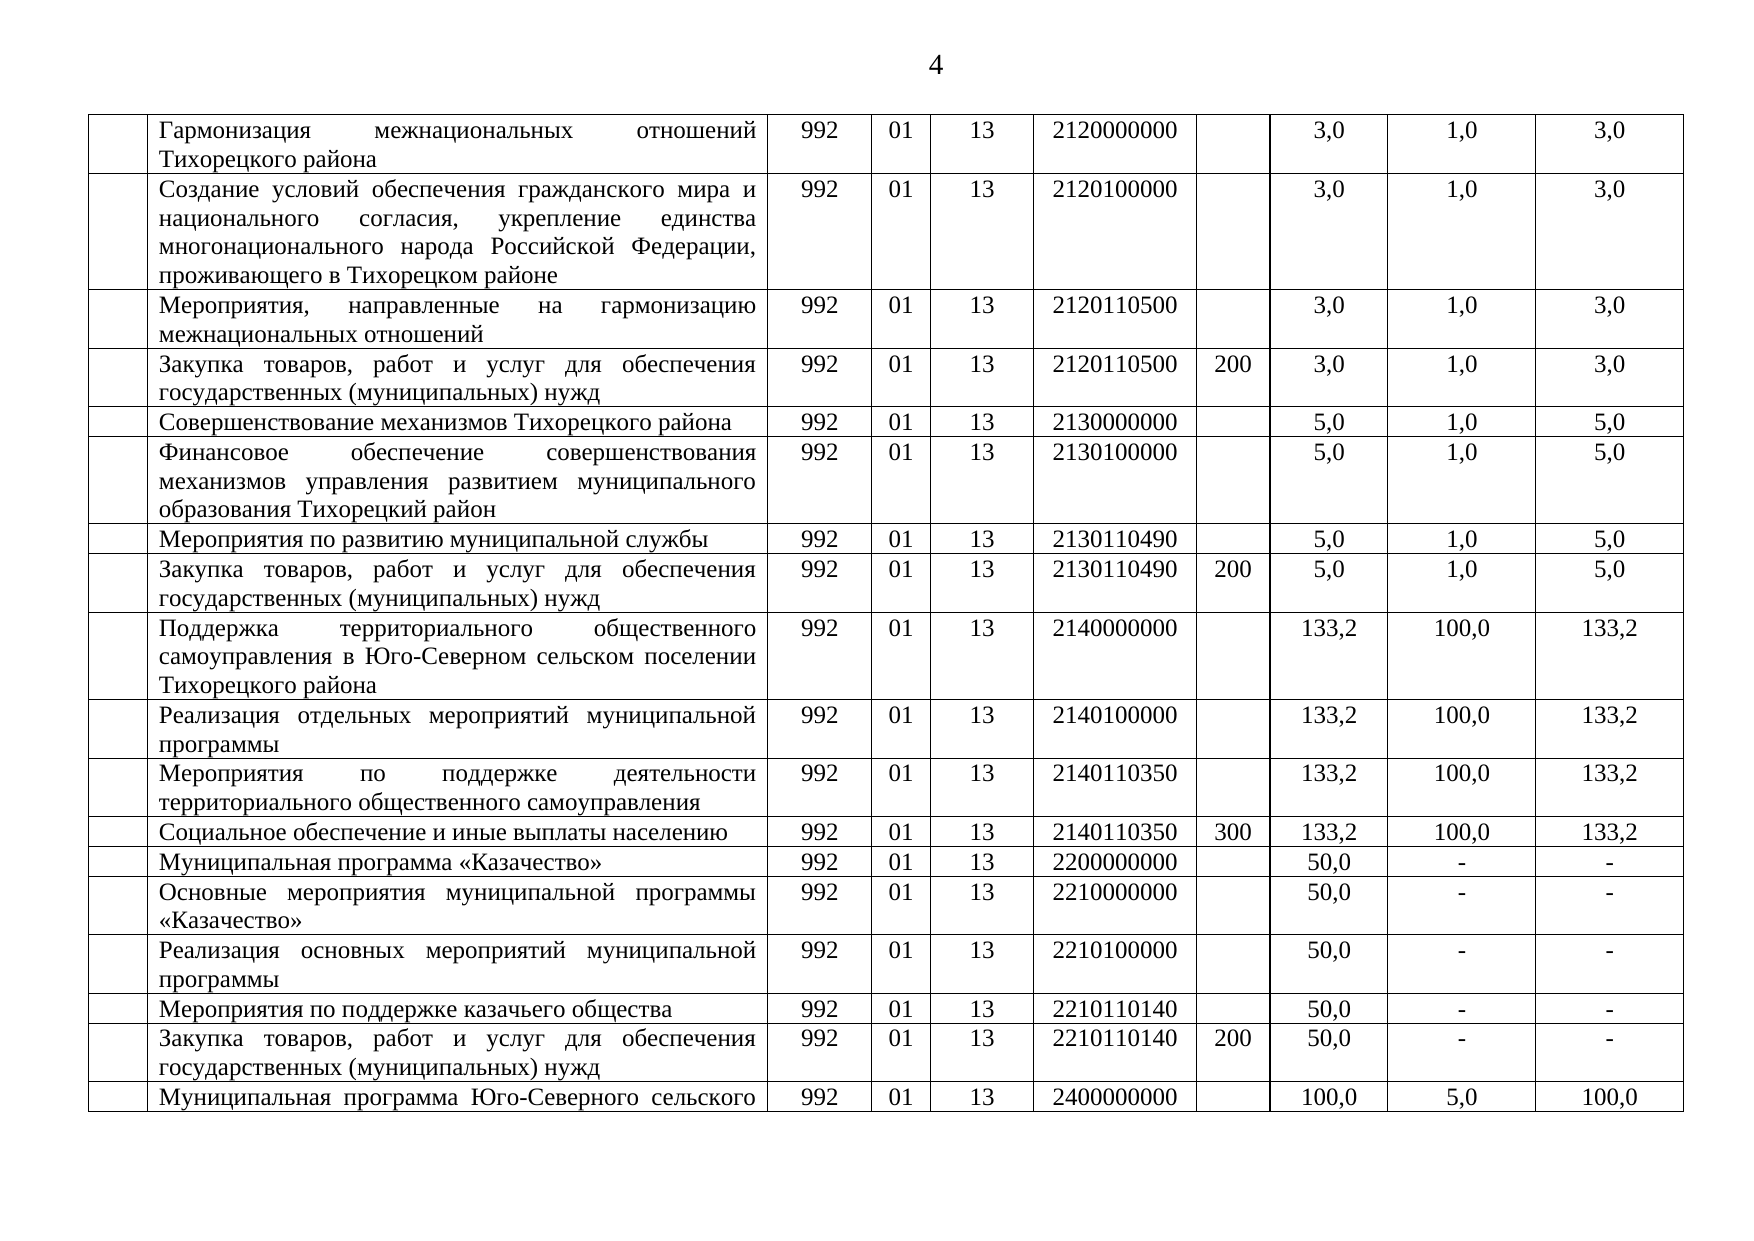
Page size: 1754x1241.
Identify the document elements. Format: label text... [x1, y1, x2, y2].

table_cell [1197, 759, 1269, 816]
table_cell [89, 877, 147, 934]
table_cell Социальное обеспечение и иные выплаты населению [148, 817, 767, 846]
table_cell 2140000000 [1034, 613, 1196, 699]
table_cell 992 [768, 613, 871, 699]
table_cell 01 [872, 847, 930, 876]
table_cell [1197, 877, 1269, 934]
table_cell 992 [768, 877, 871, 934]
table_cell 1,0 [1388, 290, 1535, 348]
table_cell - [1388, 994, 1535, 1022]
table_cell 100,0 [1536, 1082, 1683, 1111]
table_cell 3,0 [1271, 174, 1387, 289]
table_cell 01 [872, 700, 930, 757]
table_cell [89, 847, 147, 876]
table_cell 133,2 [1536, 817, 1683, 846]
table_cell 2210110140 [1034, 994, 1196, 1022]
table_cell 50,0 [1271, 1024, 1387, 1081]
table_cell 01 [872, 349, 930, 406]
table_cell [89, 437, 147, 523]
table_cell 13 [931, 290, 1033, 348]
table_cell 992 [768, 700, 871, 757]
table_cell 1,0 [1388, 349, 1535, 406]
table_cell 5,0 [1271, 407, 1387, 436]
table_cell 133,2 [1536, 700, 1683, 757]
table_cell 01 [872, 817, 930, 846]
table_cell 5,0 [1536, 524, 1683, 553]
table_cell 13 [931, 700, 1033, 757]
table_cell [89, 290, 147, 348]
table_cell [89, 407, 147, 436]
table_cell - [1536, 994, 1683, 1022]
table_cell 5,0 [1536, 554, 1683, 612]
table_cell 992 [768, 407, 871, 436]
table_cell 1,0 [1388, 407, 1535, 436]
table_cell 01 [872, 759, 930, 816]
table_cell Создание условий обеспечения гражданского мира и национального согласия, укрепление единства многонационального народа Российской Федерации, проживающего в Тихорецком районе [148, 174, 767, 289]
table_cell Финансовое обеспечение совершенствования механизмов управления развитием муниципального образования Тихорецкий район [148, 437, 767, 523]
table_cell Мероприятия по поддержке казачьего общества [148, 994, 767, 1022]
table_cell 01 [872, 115, 930, 173]
table_cell 13 [931, 935, 1033, 993]
table_cell 2200000000 [1034, 847, 1196, 876]
table_cell 13 [931, 437, 1033, 523]
table_cell Закупка товаров, работ и услуг для обеспечения государственных (муниципальных) нужд [148, 349, 767, 406]
table_cell Реализация основных мероприятий муниципальной программы [148, 935, 767, 993]
table_cell 133,2 [1536, 759, 1683, 816]
table_cell 13 [931, 877, 1033, 934]
table_cell 200 [1197, 349, 1269, 406]
table_cell 3,0 [1536, 115, 1683, 173]
table_cell [89, 759, 147, 816]
table_cell 992 [768, 994, 871, 1022]
table_cell 01 [872, 437, 930, 523]
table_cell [148, 1082, 767, 1111]
table_cell 133,2 [1271, 759, 1387, 816]
table_cell [89, 524, 147, 553]
table_cell 2120110500 [1034, 290, 1196, 348]
table_cell 133,2 [1271, 613, 1387, 699]
table_cell [89, 115, 147, 173]
table_cell 992 [768, 1024, 871, 1081]
table_cell 133,2 [1536, 613, 1683, 699]
table_cell [89, 554, 147, 612]
table_cell 3,0 [1536, 290, 1683, 348]
table_cell 2140110350 [1034, 759, 1196, 816]
table_cell 01 [872, 877, 930, 934]
table_cell 100,0 [1388, 817, 1535, 846]
table_cell Мероприятия по поддержке деятельности территориального общественного самоуправления [148, 759, 767, 816]
table_cell 100,0 [1271, 1082, 1387, 1111]
table_cell 2210100000 [1034, 935, 1196, 993]
table_cell 01 [872, 554, 930, 612]
table_cell 992 [768, 935, 871, 993]
table_cell [89, 613, 147, 699]
table_cell Мероприятия, направленные на гармонизацию межнациональных отношений [148, 290, 767, 348]
table_cell 2140110350 [1034, 817, 1196, 846]
table_cell [1197, 847, 1269, 876]
table_cell 2120100000 [1034, 174, 1196, 289]
table_cell 2400000000 [1034, 1082, 1196, 1111]
table_cell 992 [768, 174, 871, 289]
table_cell 01 [872, 613, 930, 699]
table_cell 200 [1197, 1024, 1269, 1081]
table_cell 992 [768, 437, 871, 523]
table_cell 50,0 [1271, 935, 1387, 993]
table_cell Основные мероприятия муниципальной программы «Казачество» [148, 877, 767, 934]
table_cell 2210000000 [1034, 877, 1196, 934]
table_cell - [1536, 935, 1683, 993]
table_cell 100,0 [1388, 613, 1535, 699]
table_cell 1,0 [1388, 437, 1535, 523]
table_cell 13 [931, 613, 1033, 699]
table_cell 13 [931, 407, 1033, 436]
table_cell 992 [768, 847, 871, 876]
table_cell 2120000000 [1034, 115, 1196, 173]
table_cell 2210110140 [1034, 1024, 1196, 1081]
table_cell [89, 174, 147, 289]
table_cell 3,0 [1271, 349, 1387, 406]
table_cell [1197, 407, 1269, 436]
table_cell - [1388, 877, 1535, 934]
table_cell 01 [872, 290, 930, 348]
table_cell 13 [931, 115, 1033, 173]
table_cell 2130110490 [1034, 554, 1196, 612]
table_cell 13 [931, 759, 1033, 816]
table_cell 13 [931, 1024, 1033, 1081]
table_cell 200 [1197, 554, 1269, 612]
table_cell - [1388, 935, 1535, 993]
table_cell 1,0 [1388, 554, 1535, 612]
table_cell [89, 817, 147, 846]
table_cell 5,0 [1536, 437, 1683, 523]
table_cell [1197, 613, 1269, 699]
table_cell 2130100000 [1034, 437, 1196, 523]
table_cell 13 [931, 554, 1033, 612]
table_cell 5,0 [1536, 407, 1683, 436]
table_cell 1,0 [1388, 524, 1535, 553]
table_cell 100,0 [1388, 759, 1535, 816]
table_cell 992 [768, 759, 871, 816]
table_cell [1197, 700, 1269, 757]
table_cell 2140100000 [1034, 700, 1196, 757]
table_cell 133,2 [1271, 700, 1387, 757]
table_cell 1,0 [1388, 174, 1535, 289]
table_cell 13 [931, 524, 1033, 553]
table_cell Мероприятия по развитию муниципальной службы [148, 524, 767, 553]
table_cell 992 [768, 817, 871, 846]
table_cell [1197, 524, 1269, 553]
table_cell 2130000000 [1034, 407, 1196, 436]
table_cell Совершенствование механизмов Тихорецкого района [148, 407, 767, 436]
table_cell - [1388, 1024, 1535, 1081]
table_cell 13 [931, 1082, 1033, 1111]
table_cell 100,0 [1388, 700, 1535, 757]
table_cell [1197, 115, 1269, 173]
table_cell 13 [931, 174, 1033, 289]
table_cell 5,0 [1388, 1082, 1535, 1111]
table_cell 992 [768, 115, 871, 173]
table_cell [89, 1024, 147, 1081]
table_cell 5,0 [1271, 554, 1387, 612]
table_cell [1197, 994, 1269, 1022]
table_cell 992 [768, 349, 871, 406]
table_cell [89, 1082, 147, 1111]
table_cell 3,0 [1536, 174, 1683, 289]
table_cell 3,0 [1271, 115, 1387, 173]
table_cell [1197, 437, 1269, 523]
table_cell 1,0 [1388, 115, 1535, 173]
table_cell 01 [872, 1082, 930, 1111]
table_cell [1197, 935, 1269, 993]
table_cell 01 [872, 1024, 930, 1081]
table_cell 992 [768, 524, 871, 553]
table_cell Поддержка территориального общественного самоуправления в Юго-Северном сельском поселении Тихорецкого района [148, 613, 767, 699]
table_cell [89, 994, 147, 1022]
table_cell Муниципальная программа «Казачество» [148, 847, 767, 876]
table_cell 992 [768, 1082, 871, 1111]
table_cell [89, 935, 147, 993]
table_cell [89, 349, 147, 406]
table_cell Гармонизация межнациональных отношений Тихорецкого района [148, 115, 767, 173]
table_cell 133,2 [1271, 817, 1387, 846]
table_cell 5,0 [1271, 524, 1387, 553]
table_cell 3,0 [1536, 349, 1683, 406]
table_cell 01 [872, 935, 930, 993]
table_cell [1197, 1082, 1269, 1111]
table_cell 01 [872, 407, 930, 436]
table_cell - [1536, 877, 1683, 934]
table_cell 13 [931, 817, 1033, 846]
table_cell 50,0 [1271, 994, 1387, 1022]
table_cell 992 [768, 290, 871, 348]
table_cell 01 [872, 524, 930, 553]
table_cell Закупка товаров, работ и услуг для обеспечения государственных (муниципальных) нужд [148, 554, 767, 612]
table_cell 13 [931, 994, 1033, 1022]
table_cell 13 [931, 847, 1033, 876]
table_cell 01 [872, 174, 930, 289]
table_cell 3,0 [1271, 290, 1387, 348]
table_cell 01 [872, 994, 930, 1022]
table_cell - [1388, 847, 1535, 876]
table_cell [89, 700, 147, 757]
table_cell 992 [768, 554, 871, 612]
table_cell [1197, 290, 1269, 348]
table_cell Закупка товаров, работ и услуг для обеспечения государственных (муниципальных) нужд [148, 1024, 767, 1081]
table_cell - [1536, 847, 1683, 876]
table_cell 50,0 [1271, 847, 1387, 876]
table_cell 300 [1197, 817, 1269, 846]
table_cell [1197, 174, 1269, 289]
table_cell 13 [931, 349, 1033, 406]
table_cell 50,0 [1271, 877, 1387, 934]
table_cell 2120110500 [1034, 349, 1196, 406]
table_cell 2130110490 [1034, 524, 1196, 553]
table_cell Реализация отдельных мероприятий муниципальной программы [148, 700, 767, 757]
table_cell 5,0 [1271, 437, 1387, 523]
table_cell - [1536, 1024, 1683, 1081]
